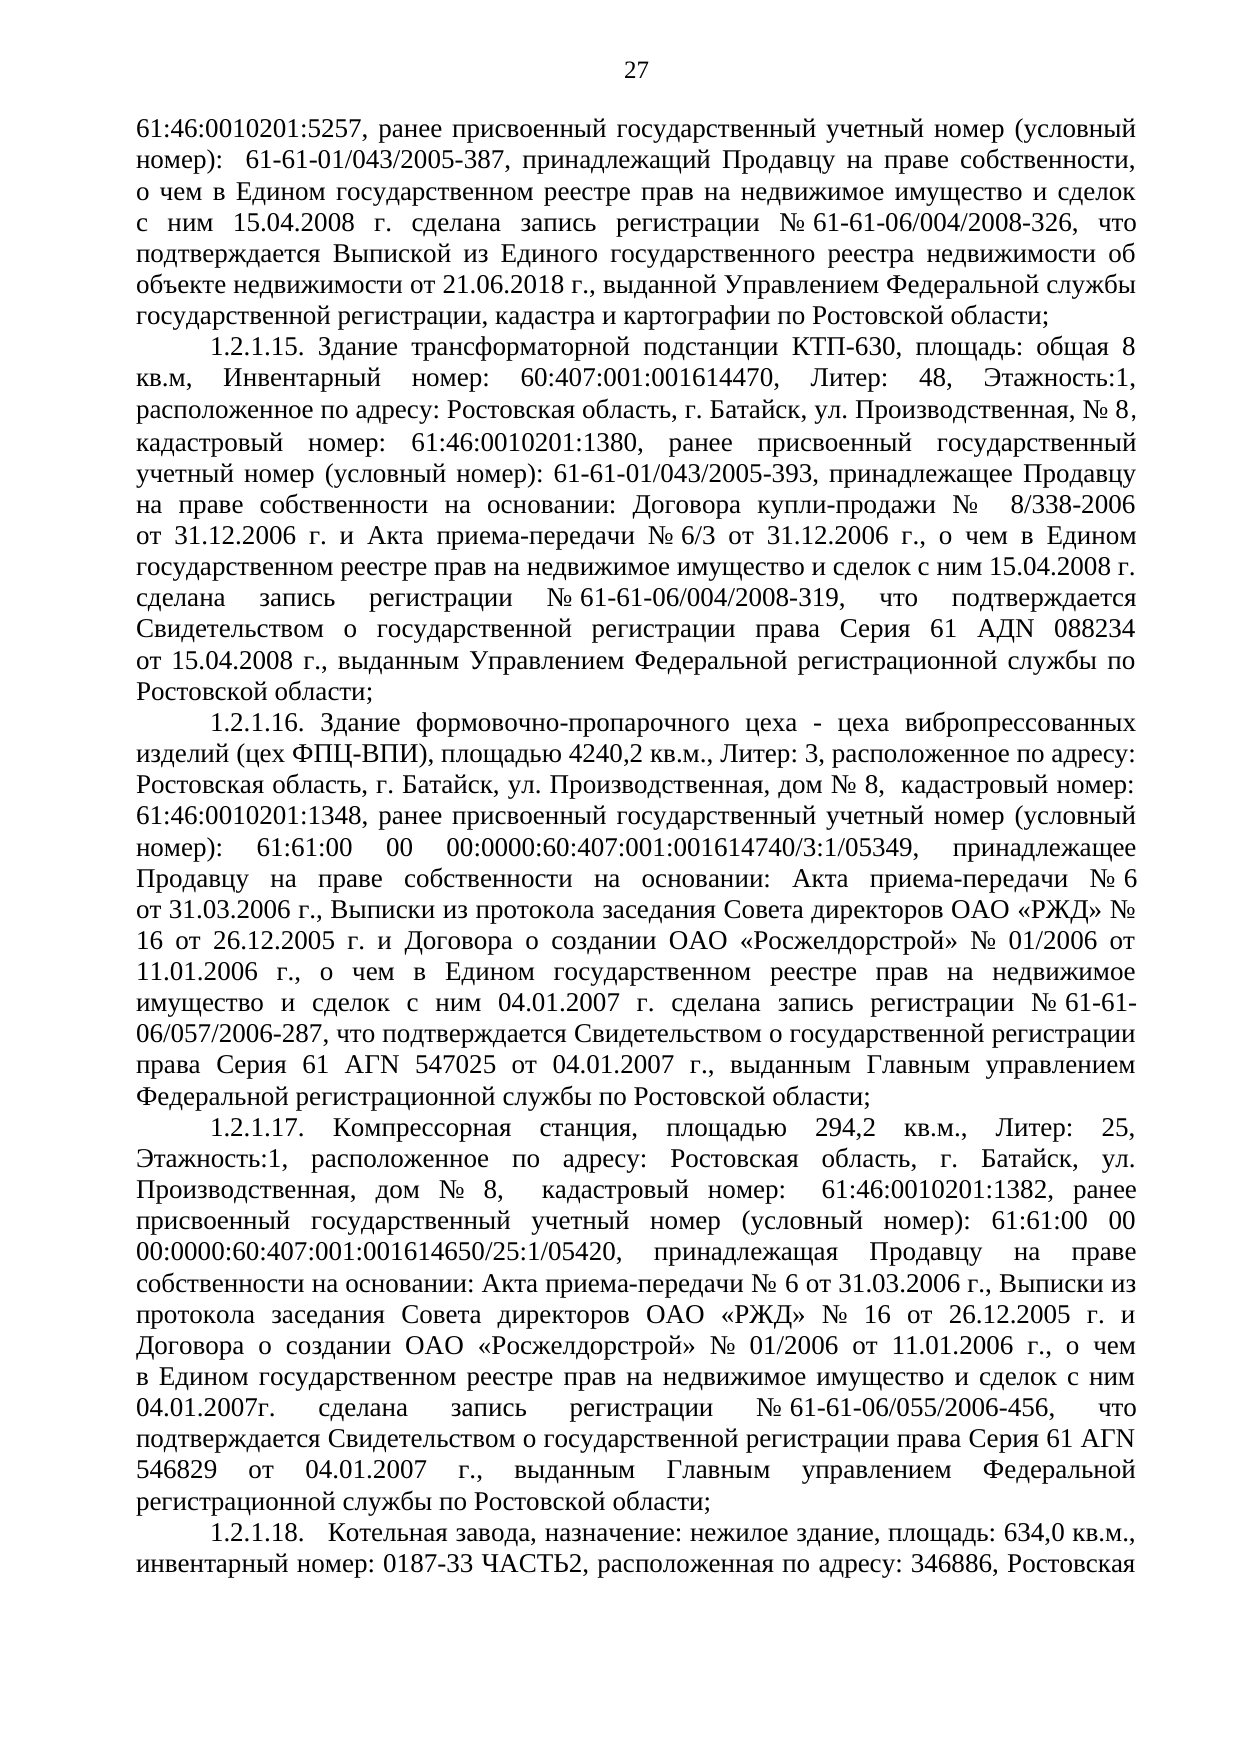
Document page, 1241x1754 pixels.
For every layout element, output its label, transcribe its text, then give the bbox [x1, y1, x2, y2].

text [136, 112, 1137, 330]
text 1.2.1.15. Здание трансформаторной подстанции КТП-630, площадь: общая 8 кв.м, Инвентарный номер: 60:407:001:001614470, Литер: 48, Этажность:1, расположенное по адресу: Ростовская область, г. Батайск, ул. Производственная, № 8, кадастровый номер: 61:46:0010201:1380, ранее присвоенный государственный учетный номер (условный номер): 61-61-01/043/2005-393, принадлежащее Продавцу на праве собственности на основании: Договора купли-продажи № 8/338-2006 от 31.12.2006 г. и Акта приема-передачи № 6/3 от 31.12.2006 г., о чем в Едином государственном реестре прав на недвижимое имущество и сделок с ним 15.04.2008 г. сделана запись регистрации № 61-61-06/004/2008-319, что подтверждается Свидетельством о государственной регистрации права Серия 61 АДN 088234 от 15.04.2008 г., выданным Управлением Федеральной регистрационной службы по Ростовской области; [136, 330, 1137, 706]
text 1.2.1.16. Здание формовочно-пропарочного цеха - цеха вибропрессованных изделий (цех ФПЦ-ВПИ), площадью 4240,2 кв.м., Литер: 3, расположенное по адресу: Ростовская область, г. Батайск, ул. Производственная, дом № 8, кадастровый номер: 61:46:0010201:1348, ранее присвоенный государственный учетный номер (условный номер): 61:61:00 00 00:0000:60:407:001:001614740/3:1/05349, принадлежащее Продавцу на праве собственности на основании: Акта приема-передачи № 6 от 31.03.2006 г., Выписки из протокола заседания Совета директоров ОАО «РЖД» № 16 от 26.12.2005 г. и Договора о создании ОАО «Росжелдорстрой» № 01/2006 от 11.01.2006 г., о чем в Едином государственном реестре прав на недвижимое имущество и сделок с ним 04.01.2007 г. сделана запись регистрации № 61-61-06/057/2006-287, что подтверждается Свидетельством о государственной регистрации права Серия 61 АГN 547025 от 04.01.2007 г., выданным Главным управлением Федеральной регистрационной службы по Ростовской области; [136, 706, 1137, 1111]
text 1.2.1.17. Компрессорная станция, площадью 294,2 кв.м., Литер: 25, Этажность:1, расположенное по адресу: Ростовская область, г. Батайск, ул. Производственная, дом № 8, кадастровый номер: 61:46:0010201:1382, ранее присвоенный государственный учетный номер (условный номер): 61:61:00 00 00:0000:60:407:001:001614650/25:1/05420, принадлежащая Продавцу на праве собственности на основании: Акта приема-передачи № 6 от 31.03.2006 г., Выписки из протокола заседания Совета директоров ОАО «РЖД» № 16 от 26.12.2005 г. и Договора о создании ОАО «Росжелдорстрой» № 01/2006 от 11.01.2006 г., о чем в Едином государственном реестре прав на недвижимое имущество и сделок с ним 04.01.2007г. сделана запись регистрации № 61-61-06/055/2006-456, что подтверждается Свидетельством о государственной регистрации права Серия 61 АГN 546829 от 04.01.2007 г., выданным Главным управлением Федеральной регистрационной службы по Ростовской области; [136, 1111, 1137, 1516]
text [136, 1516, 1137, 1578]
